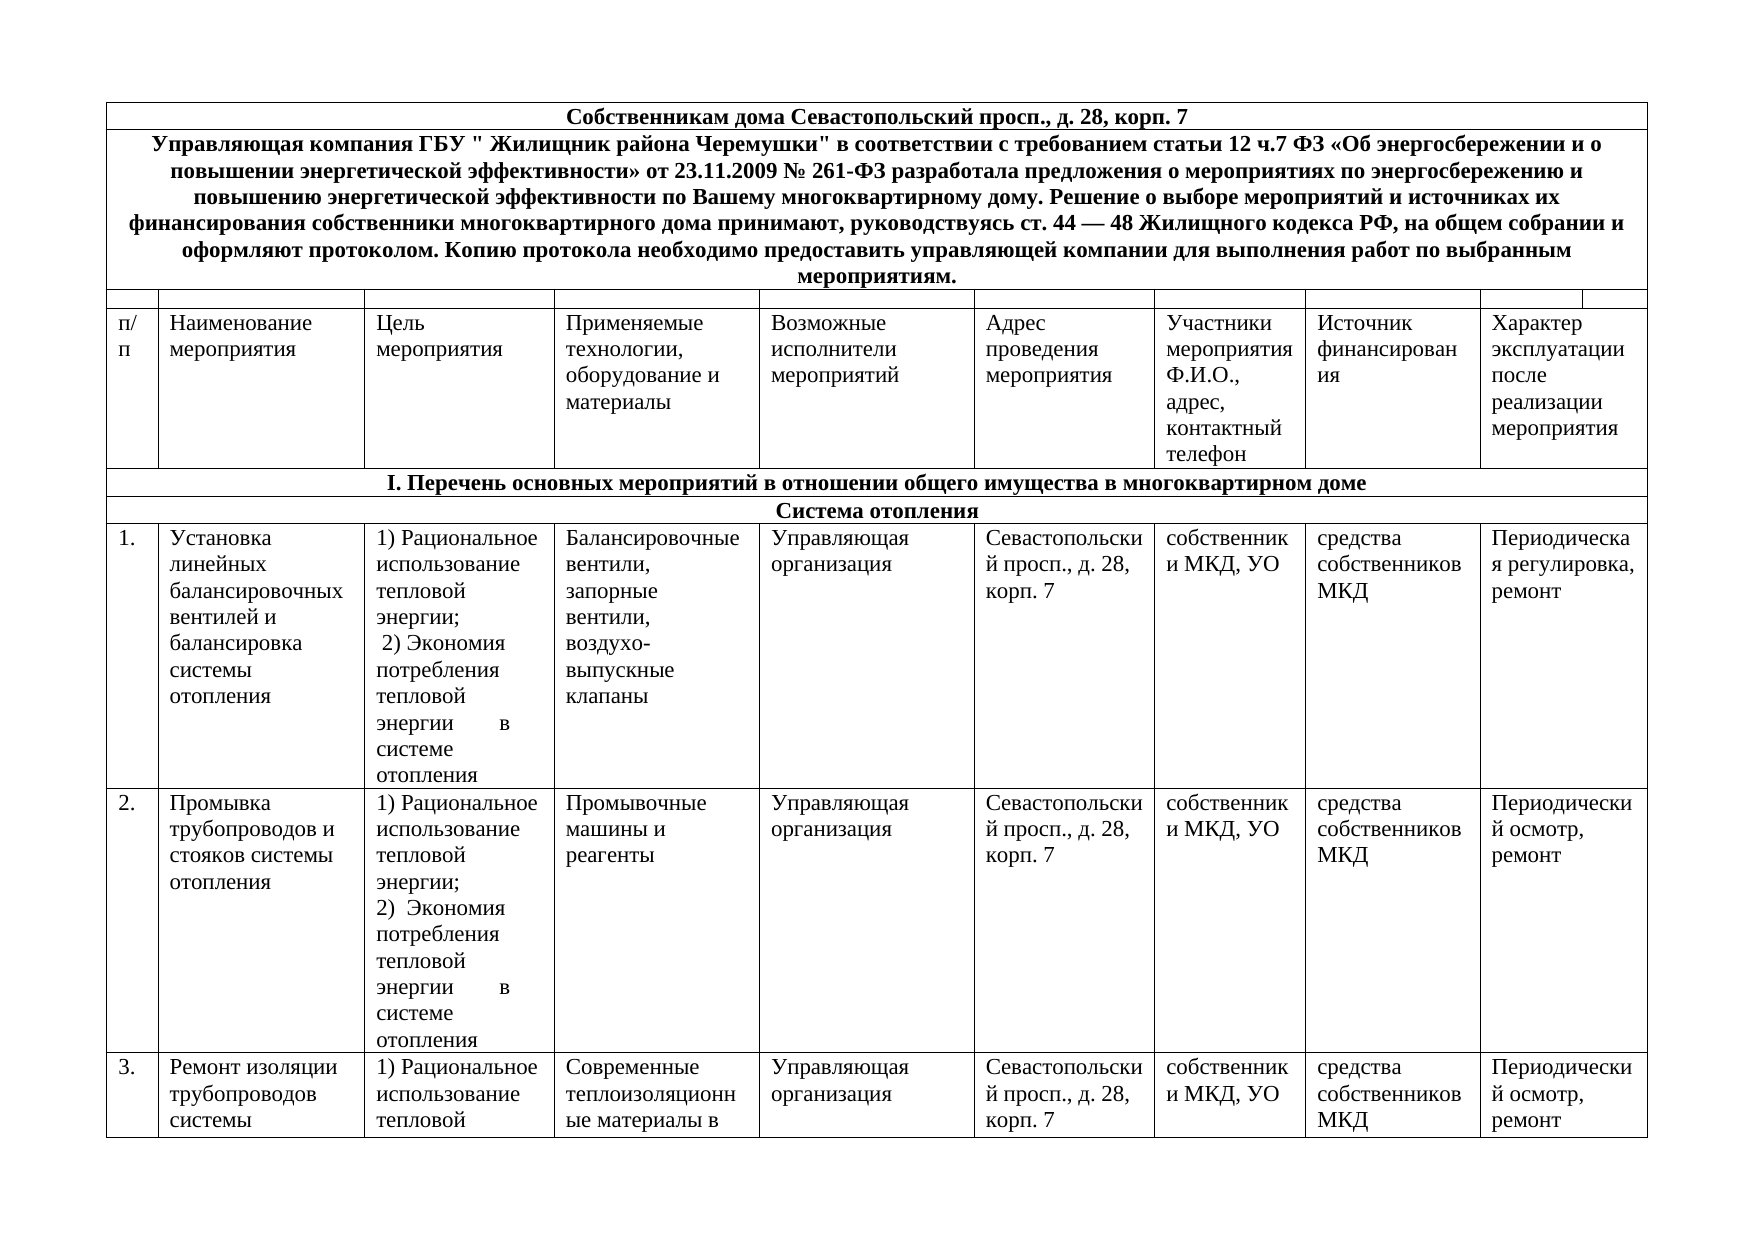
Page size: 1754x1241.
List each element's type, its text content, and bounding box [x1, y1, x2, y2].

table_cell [555, 1053, 759, 1137]
table_cell [159, 290, 364, 308]
table_cell [1481, 290, 1582, 308]
table_cell собственники МКД, УО [1155, 524, 1305, 788]
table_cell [760, 1053, 974, 1137]
table_cell 3. [107, 1053, 158, 1137]
table_cell [975, 290, 1154, 308]
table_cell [1481, 1053, 1647, 1137]
table_cell Севастопольский просп., д. 28, корп. 7 [975, 789, 1154, 1052]
table_cell Участники мероприятия Ф.И.О., адрес, контактный телефон [1155, 309, 1305, 468]
table_cell [1306, 290, 1480, 308]
table_cell [107, 290, 158, 308]
table_cell Управляющая организация [760, 789, 974, 1052]
table_cell [760, 290, 974, 308]
table_cell Балансировочные вентили, запорные вентили, воздухо- выпускные клапаны [555, 524, 759, 788]
table_cell [1155, 290, 1305, 308]
table_cell [555, 290, 759, 308]
table_cell Система отопления [107, 497, 1647, 523]
table_cell Адрес проведения мероприятия [975, 309, 1154, 468]
table_cell Периодический осмотр, ремонт [1481, 789, 1647, 1052]
table_cell Периодическая регулировка, ремонт [1481, 524, 1647, 788]
table_cell Промывочные машины и реагенты [555, 789, 759, 1052]
table_cell Возможные исполнители мероприятий [760, 309, 974, 468]
table_cell п/п [107, 309, 158, 468]
table_cell [365, 290, 554, 308]
table_cell 2. [107, 789, 158, 1052]
table_cell собственники МКД, УО [1155, 789, 1305, 1052]
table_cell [159, 1053, 364, 1137]
table_cell Источник финансирования [1306, 309, 1480, 468]
table_cell Управляющая компания ГБУ " Жилищник района Черемушки" в соответствии с требованием статьи 12 ч.7 ФЗ «Об энергосбережении и о повышении энергетической эффективности» от 23.11.2009 № 261-ФЗ разработала предложения о мероприятиях по энергосбережению и повышению энергетической эффективности по Вашему многоквартирному дому. Решение о выборе мероприятий и источниках их финансирования собственники многоквартирного дома принимают, руководствуясь ст. 44 — 48 Жилищного кодекса РФ, на общем собрании и оформляют протоколом. Копию протокола необходимо предоставить управляющей компании для выполнения работ по выбранным мероприятиям. [107, 130, 1647, 288]
table_cell Севастопольский просп., д. 28, корп. 7 [975, 524, 1154, 788]
table_cell Цель мероприятия [365, 309, 554, 468]
table_header Собственникам дома Севастопольский просп., д. 28, корп. 7 [107, 103, 1647, 129]
table_cell Управляющая организация [760, 524, 974, 788]
table_cell 1) Рациональное использование тепловой энергии; 2) Экономия потребления тепловой энергии в системе отопления [365, 524, 554, 788]
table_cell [1306, 1053, 1480, 1137]
table_cell 1) Рациональное использование тепловой энергии; 2) Экономия потребления тепловой энергии в системе отопления [365, 789, 554, 1052]
table_cell Характер эксплуатации после реализации мероприятия [1481, 309, 1647, 468]
table_cell [1583, 290, 1647, 308]
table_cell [365, 1053, 554, 1137]
table_cell Промывка трубопроводов и стояков системы отопления [159, 789, 364, 1052]
table_cell I. Перечень основных мероприятий в отношении общего имущества в многоквартирном доме [107, 469, 1647, 496]
table_cell Наименование мероприятия [159, 309, 364, 468]
table_cell средства собственников МКД [1306, 524, 1480, 788]
table_cell 1. [107, 524, 158, 788]
table_cell Применяемые технологии, оборудование и материалы [555, 309, 759, 468]
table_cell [975, 1053, 1154, 1137]
table_cell Установка линейных балансировочных вентилей и балансировка системы отопления [159, 524, 364, 788]
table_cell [1155, 1053, 1305, 1137]
table_cell средства собственников МКД [1306, 789, 1480, 1052]
